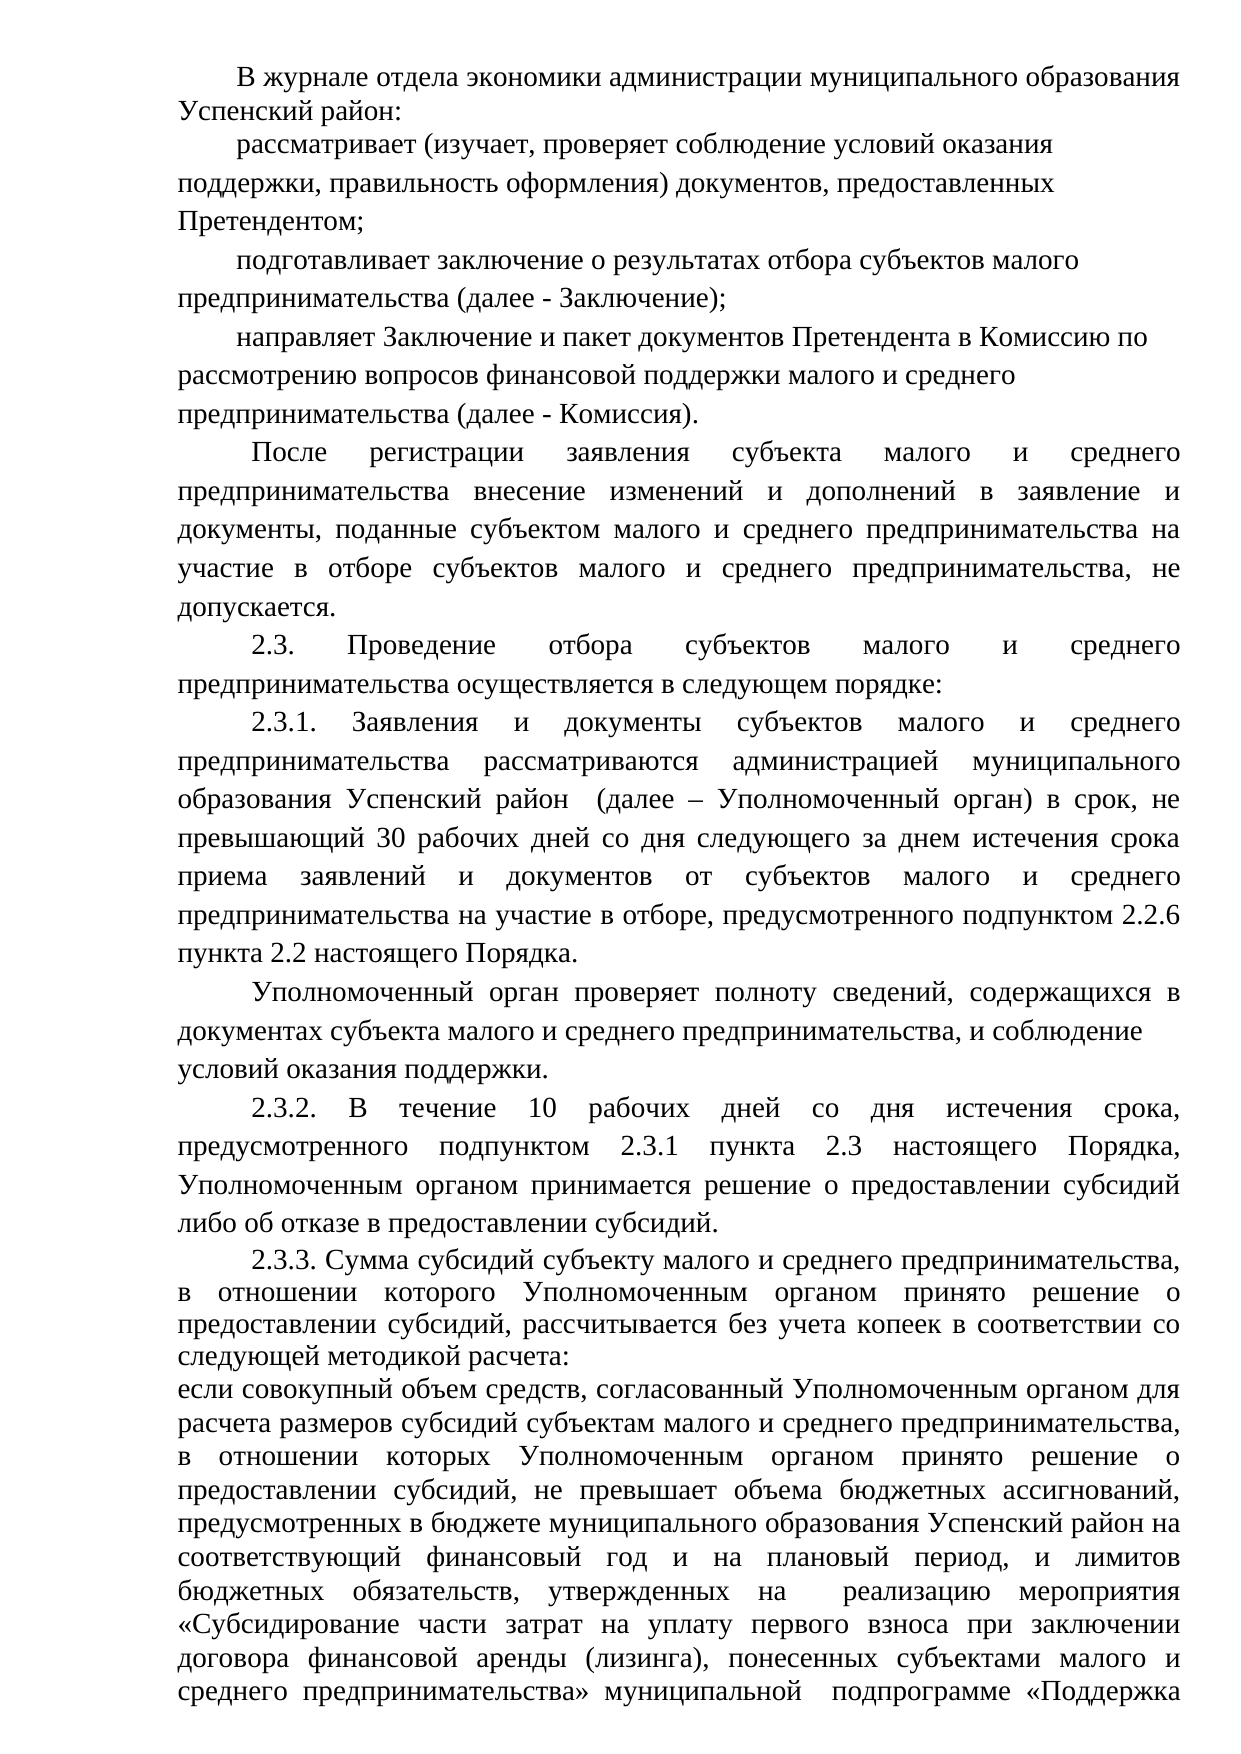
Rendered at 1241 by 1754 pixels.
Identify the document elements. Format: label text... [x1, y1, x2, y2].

text После регистрации заявления субъекта малого и среднего предпринимательства внесение изменений и дополнений в заявление и документы, поданные субъектом малого и среднего предпринимательства на участие в отборе субъектов малого и среднего предпринимательства, не допускается. [177, 434, 1181, 622]
text направляет Заключение и пакет документов Претендента в Комиссию по рассмотрению вопросов финансовой поддержки малого и среднего предпринимательства (далее - Комиссия). [177, 319, 1181, 429]
text Уполномоченный орган проверяет полноту сведений, содержащихся в документах субъекта малого и среднего предпринимательства, и соблюдение [177, 974, 1181, 1046]
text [177, 1371, 1181, 1707]
text 2.3.3. Сумма субсидий субъекту малого и среднего предпринимательства, в отношении которого Уполномоченным органом принято решение о предоставлении субсидий, рассчитывается без учета копеек в соответствии со следующей методикой расчета: [177, 1244, 1181, 1371]
text условий оказания поддержки. [177, 1051, 1181, 1085]
text В журнале отдела экономики администрации муниципального образования Успенский район: [177, 59, 1181, 126]
text рассматривает (изучает, проверяет соблюдение условий оказания поддержки, правильность оформления) документов, предоставленных Претендентом; [177, 126, 1181, 237]
text подготавливает заключение о результатах отбора субъектов малого предпринимательства (далее - Заключение); [177, 242, 1181, 314]
text 2.3.1. Заявления и документы субъектов малого и среднего предпринимательства рассматриваются администрацией муниципального образования Успенский район (далее – Уполномоченный орган) в срок, не превышающий 30 рабочих дней со дня следующего за днем истечения срока приема заявлений и документов от субъектов малого и среднего предпринимательства на участие в отборе, предусмотренного подпунктом 2.2.6 пункта 2.2 настоящего Порядка. [177, 704, 1181, 969]
text 2.3. Проведение отбора субъектов малого и среднего предпринимательства осуществляется в следующем порядке: [177, 627, 1181, 699]
text 2.3.2. В течение 10 рабочих дней со дня истечения срока, предусмотренного подпунктом 2.3.1 пункта 2.3 настоящего Порядка, Уполномоченным органом принимается решение о предоставлении субсидий либо об отказе в предоставлении субсидий. [177, 1090, 1181, 1239]
